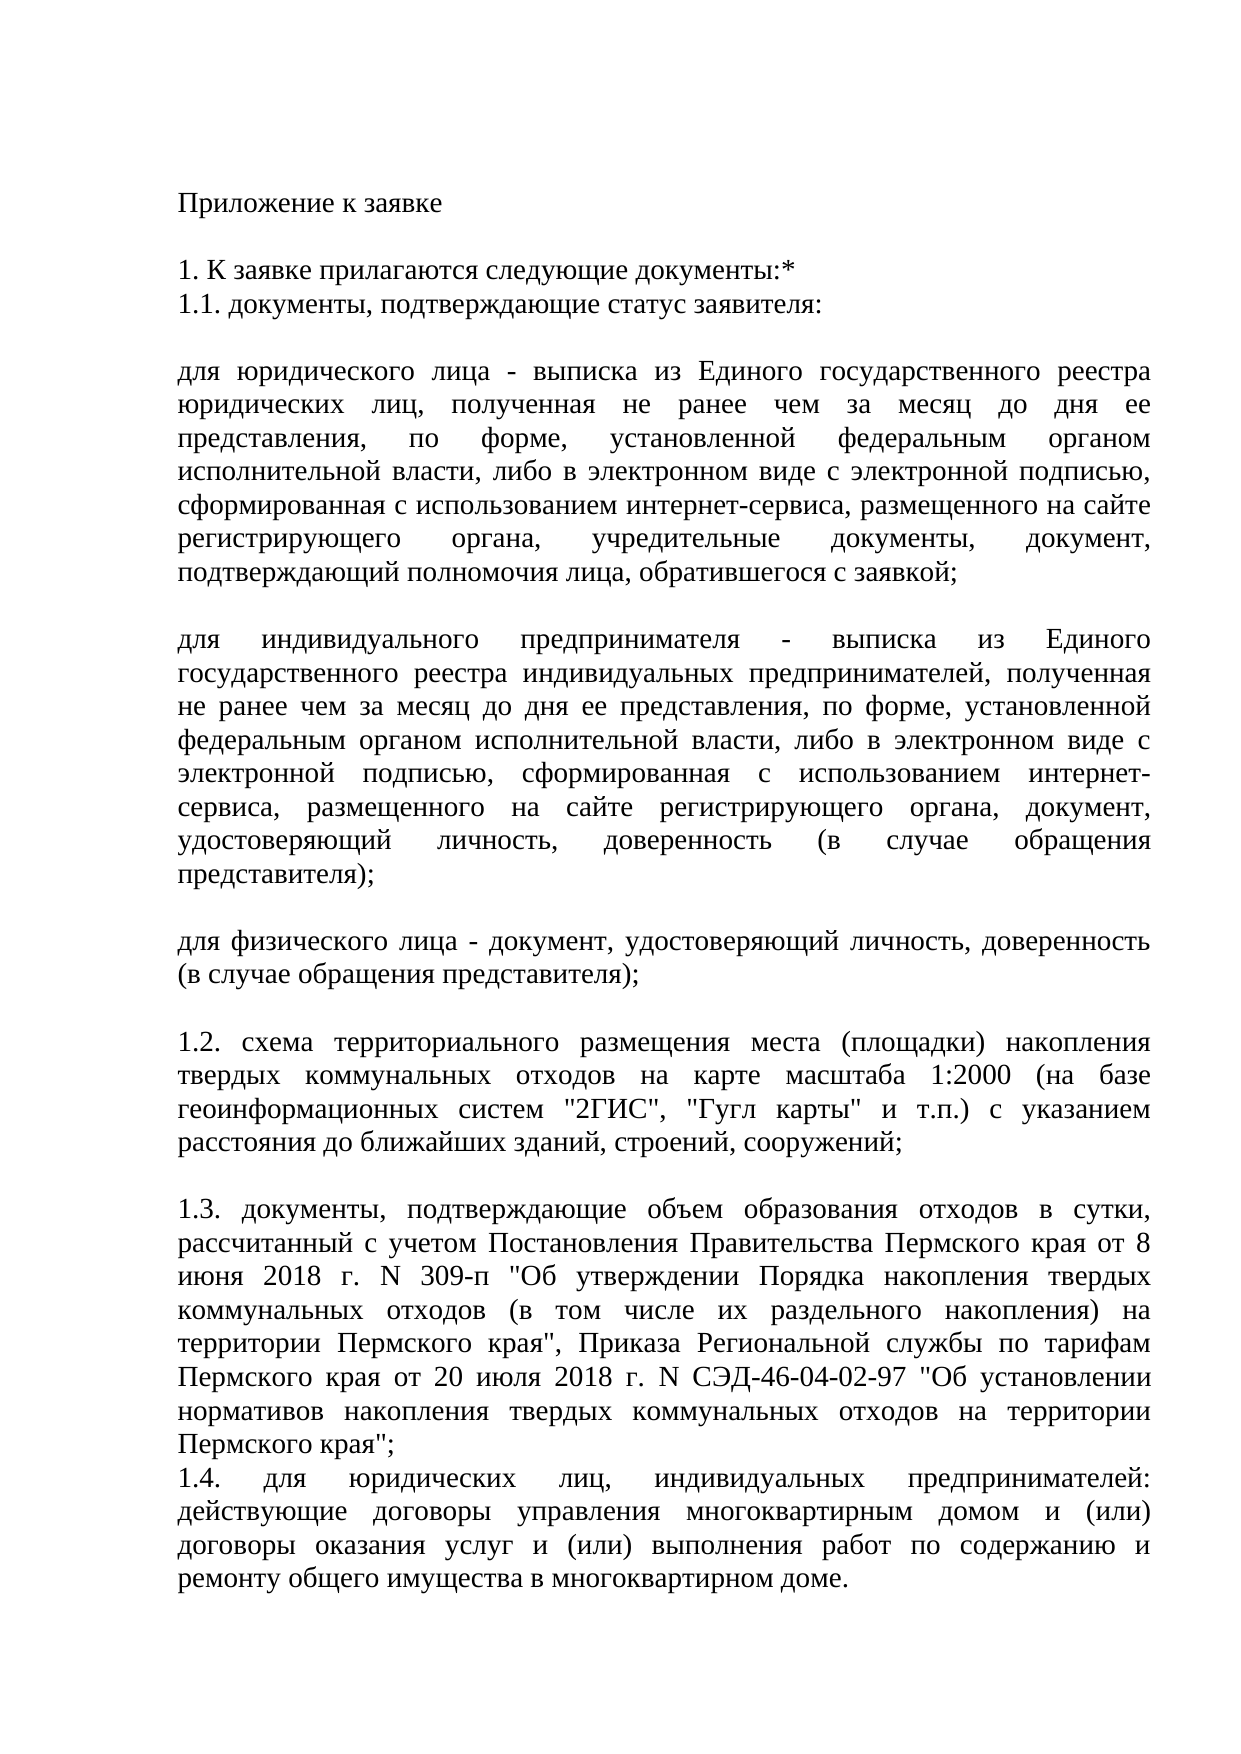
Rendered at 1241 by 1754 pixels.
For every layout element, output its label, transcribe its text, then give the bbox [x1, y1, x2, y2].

text для юридического лица - выписка из Единого государственного реестра юридических лиц, полученная не ранее чем за месяц до дня ее представления, по форме, установленной федеральным органом исполнительной власти, либо в электронном виде с электронной подписью, сформированная с использованием интернет-сервиса, размещенного на сайте регистрирующего органа, учредительные документы, документ, подтверждающий полномочия лица, обратившегося с заявкой; [177, 353, 1152, 588]
text 1. К заявке прилагаются следующие документы:* [177, 252, 1152, 286]
text 1.4. для юридических лиц, индивидуальных предпринимателей: действующие договоры управления многоквартирным домом и (или) договоры оказания услуг и (или) выполнения работ по содержанию и ремонту общего имущества в многоквартирном доме. [177, 1460, 1152, 1594]
text Приложение к заявке [177, 185, 1152, 219]
text 1.3. документы, подтверждающие объем образования отходов в сутки, рассчитанный с учетом Постановления Правительства Пермского края от 8 июня 2018 г. N 309-п "Об утверждении Порядка накопления твердых коммунальных отходов (в том числе их раздельного накопления) на территории Пермского края", Приказа Региональной службы по тарифам Пермского края от 20 июля 2018 г. N СЭД-46-04-02-97 "Об установлении нормативов накопления твердых коммунальных отходов на территории Пермского края"; [177, 1191, 1152, 1460]
text 1.1. документы, подтверждающие статус заявителя: [177, 286, 1152, 319]
text для индивидуального предпринимателя - выписка из Единого государственного реестра индивидуальных предпринимателей, полученная не ранее чем за месяц до дня ее представления, по форме, установленной федеральным органом исполнительной власти, либо в электронном виде с электронной подписью, сформированная с использованием интернет-сервиса, размещенного на сайте регистрирующего органа, документ, удостоверяющий личность, доверенность (в случае обращения представителя); [177, 621, 1152, 889]
text 1.2. схема территориального размещения места (площадки) накопления твердых коммунальных отходов на карте масштаба 1:2000 (на базе геоинформационных систем "2ГИС", "Гугл карты" и т.п.) с указанием расстояния до ближайших зданий, строений, сооружений; [177, 1024, 1152, 1158]
text для физического лица - документ, удостоверяющий личность, доверенность (в случае обращения представителя); [177, 923, 1152, 990]
